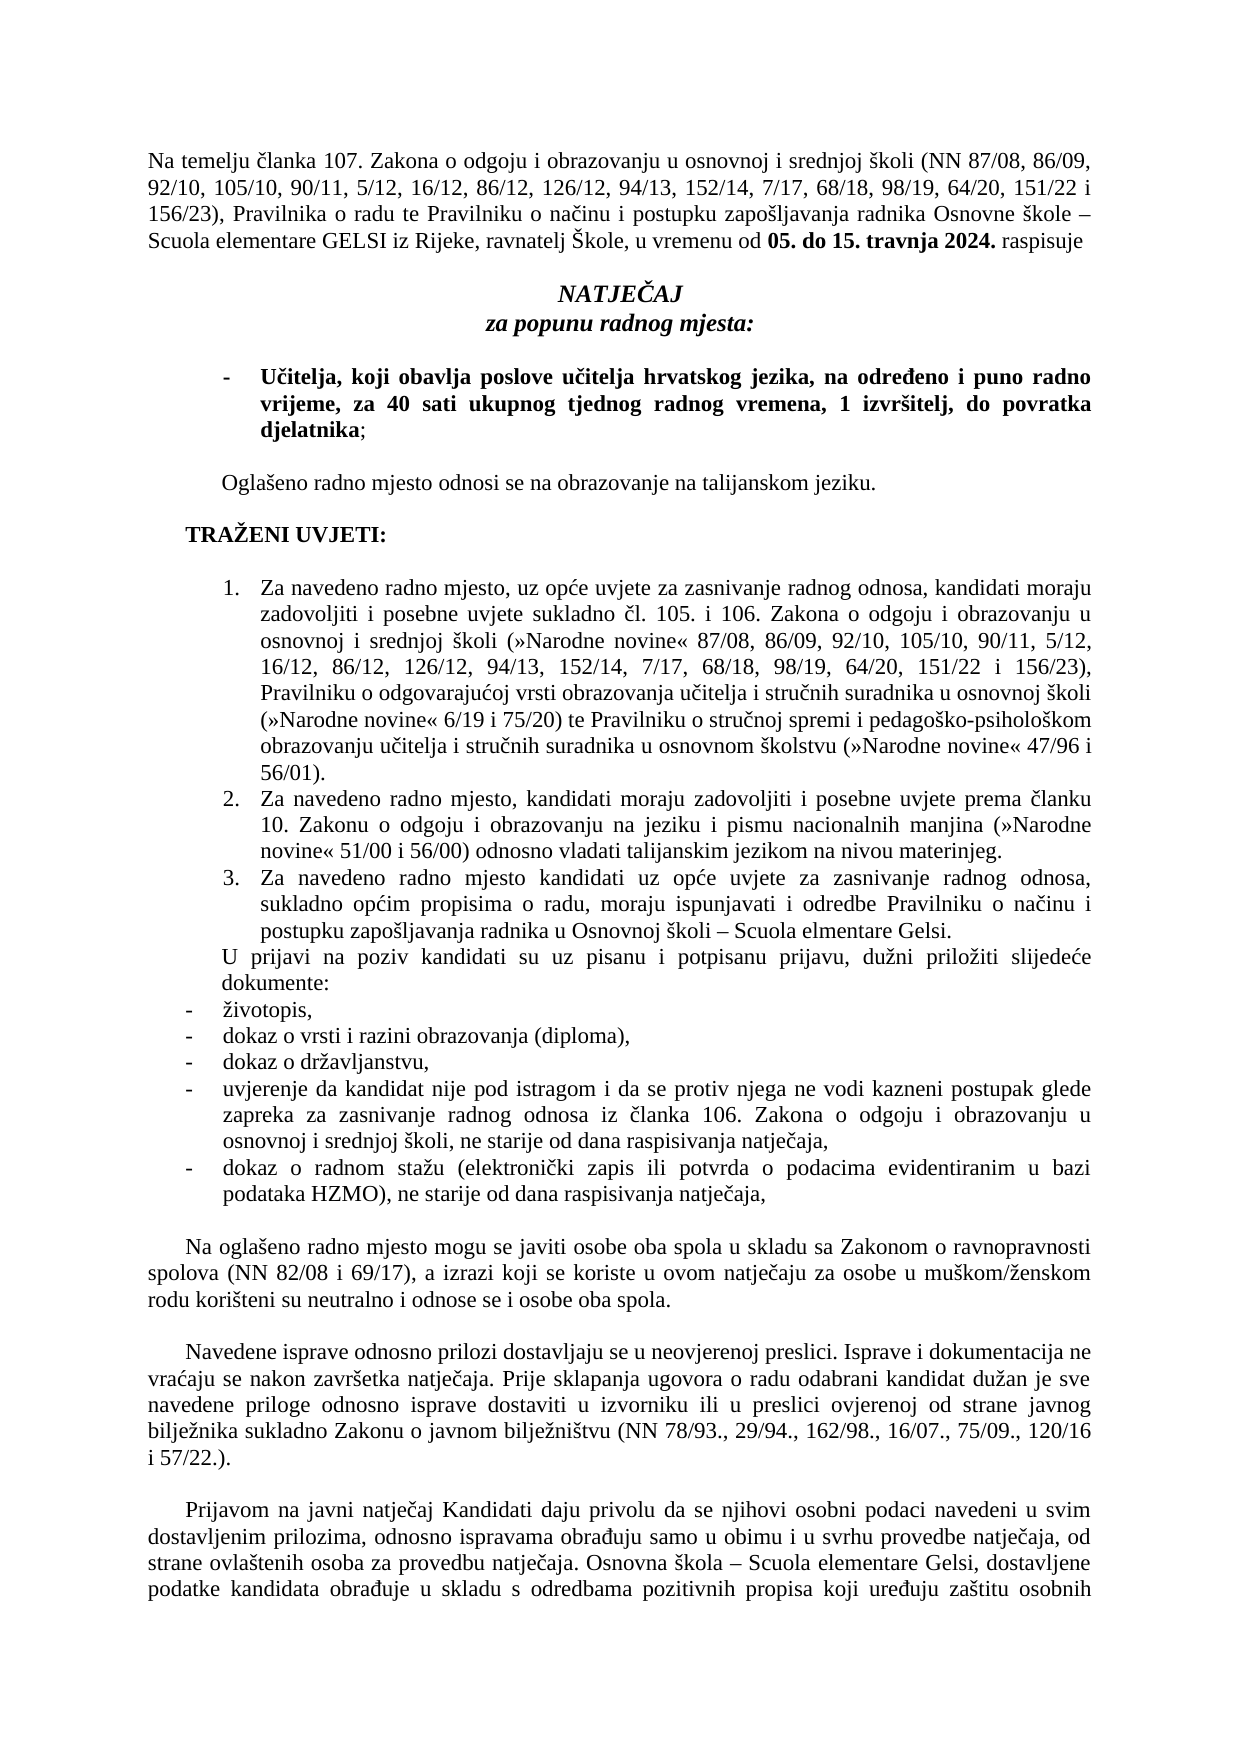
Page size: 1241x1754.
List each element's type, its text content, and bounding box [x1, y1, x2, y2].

list Za navedeno radno mjesto kandidati uz opće uvjete za zasnivanje radnog odnosa, sukladno općim propisima o radu, moraju ispunjavati i odredbe Pravilniku o načinu i postupku zapošljavanja radnika u Osnovnoj školi – Scuola elmentare Gelsi. [223, 864, 1093, 943]
list uvjerenje da kandidat nije pod istragom i da se protiv njega ne vodi kazneni postupak glede zapreka za zasnivanje radnog odnosa iz članka 106. Zakona o odgoju i obrazovanju u osnovnoj i srednjoj školi, ne starije od dana raspisivanja natječaja, [185, 1075, 1093, 1154]
list dokaz o radnom stažu (elektronički zapis ili potvrda o podacima evidentiranim u bazi podataka HZMO), ne starije od dana raspisivanja natječaja, [185, 1154, 1093, 1207]
text za popunu radnog mjesta: [148, 308, 1093, 337]
text NATJEČAJ [148, 279, 1093, 308]
list životopis, [185, 996, 1093, 1022]
text U prijavi na poziv kandidati su uz pisanu i potpisanu prijavu, dužni priložiti slijedeće dokumente: [221, 943, 1093, 996]
list dokaz o vrsti i razini obrazovanja (diploma), [185, 1022, 1093, 1048]
text Na temelju članka 107. Zakona o odgoju i obrazovanju u osnovnoj i srednjoj školi (NN 87/08, 86/09, 92/10, 105/10, 90/11, 5/12, 16/12, 86/12, 126/12, 94/13, 152/14, 7/17, 68/18, 98/19, 64/20, 151/22 i 156/23), Pravilnika o radu te Pravilniku o načinu i postupku zapošljavanja radnika Osnovne škole –Scuola elementare GELSI iz Rijeke, ravnatelj Škole, u vremenu od 05. do 15. travnja 2024. raspisuje [148, 148, 1093, 253]
text Oglašeno radno mjesto odnosi se na obrazovanje na talijanskom jeziku. [185, 469, 1093, 495]
text Navedene isprave odnosno prilozi dostavljaju se u neovjerenoj preslici. Isprave i dokumentacija ne vraćaju se nakon završetka natječaja. Prije sklapanja ugovora o radu odabrani kandidat dužan je sve navedene priloge odnosno isprave dostaviti u izvorniku ili u preslici ovjerenoj od strane javnog bilježnika sukladno Zakonu o javnom bilježništvu (NN 78/93., 29/94., 162/98., 16/07., 75/09., 120/16 i 57/22.). [148, 1338, 1093, 1470]
text TRAŽENI UVJETI: [185, 521, 1093, 548]
text Na oglašeno radno mjesto mogu se javiti osobe oba spola u skladu sa Zakonom o ravnopravnosti spolova (NN 82/08 i 69/17), a izrazi koji se koriste u ovom natječaju za osobe u muškom/ženskom rodu korišteni su neutralno i odnose se i osobe oba spola. [148, 1233, 1093, 1312]
list Za navedeno radno mjesto, uz opće uvjete za zasnivanje radnog odnosa, kandidati moraju zadovoljiti i posebne uvjete sukladno čl. 105. i 106. Zakona o odgoju i obrazovanju u osnovnoj i srednjoj školi (»Narodne novine« 87/08, 86/09, 92/10, 105/10, 90/11, 5/12, 16/12, 86/12, 126/12, 94/13, 152/14, 7/17, 68/18, 98/19, 64/20, 151/22 i 156/23), Pravilniku o odgovarajućoj vrsti obrazovanja učitelja i stručnih suradnika u osnovnoj školi (»Narodne novine« 6/19 i 75/20) te Pravilniku o stručnoj spremi i pedagoško-psihološkom obrazovanju učitelja i stručnih suradnika u osnovnom školstvu (»Narodne novine« 47/96 i 56/01). [223, 574, 1093, 785]
list dokaz o državljanstvu, [185, 1048, 1093, 1075]
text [148, 1496, 1093, 1602]
list Za navedeno radno mjesto, kandidati moraju zadovoljiti i posebne uvjete prema članku 10. Zakonu o odgoju i obrazovanju na jeziku i pismu nacionalnih manjina (»Narodne novine« 51/00 i 56/00) odnosno vladati talijanskim jezikom na nivou materinjeg. [223, 785, 1093, 864]
list Učitelja, koji obavlja poslove učitelja hrvatskog jezika, na određeno i puno radno vrijeme, za 40 sati ukupnog tjednog radnog vremena, 1 izvršitelj, do povratka djelatnika; [223, 363, 1093, 442]
